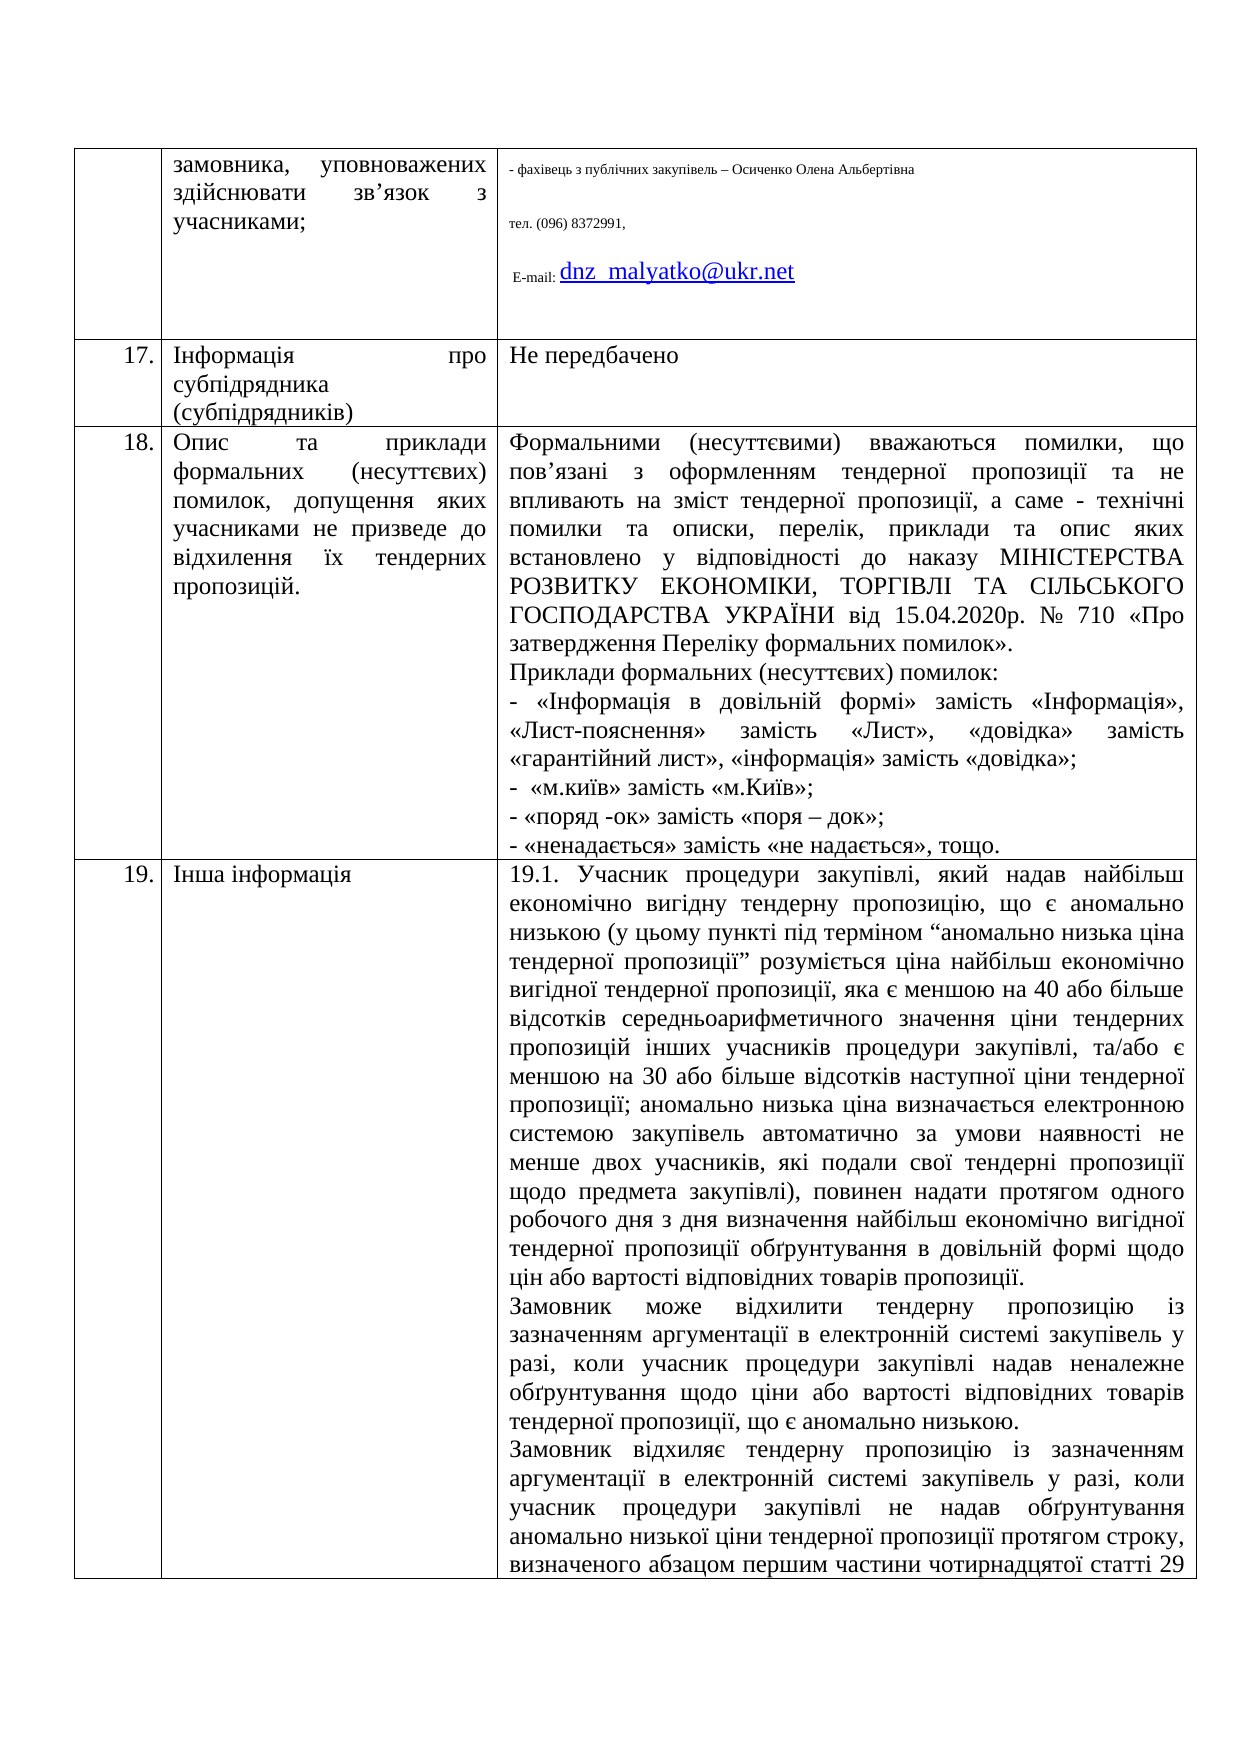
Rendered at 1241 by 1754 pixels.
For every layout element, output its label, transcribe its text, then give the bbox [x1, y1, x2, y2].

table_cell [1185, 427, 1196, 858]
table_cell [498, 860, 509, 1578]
table_cell [75, 340, 161, 426]
table_cell Опис та приклади формальних (несуттєвих) помилок, допущення яких учасниками не призведе до відхилення їх тендерних пропозицій. [162, 427, 497, 858]
table_cell [75, 149, 161, 339]
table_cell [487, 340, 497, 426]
table_cell Не передбачено [498, 340, 1196, 426]
table_cell [75, 860, 161, 1578]
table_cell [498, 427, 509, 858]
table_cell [498, 149, 1196, 339]
table_cell [75, 427, 161, 858]
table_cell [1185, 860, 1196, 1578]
table_cell Інша інформація [162, 860, 497, 1578]
